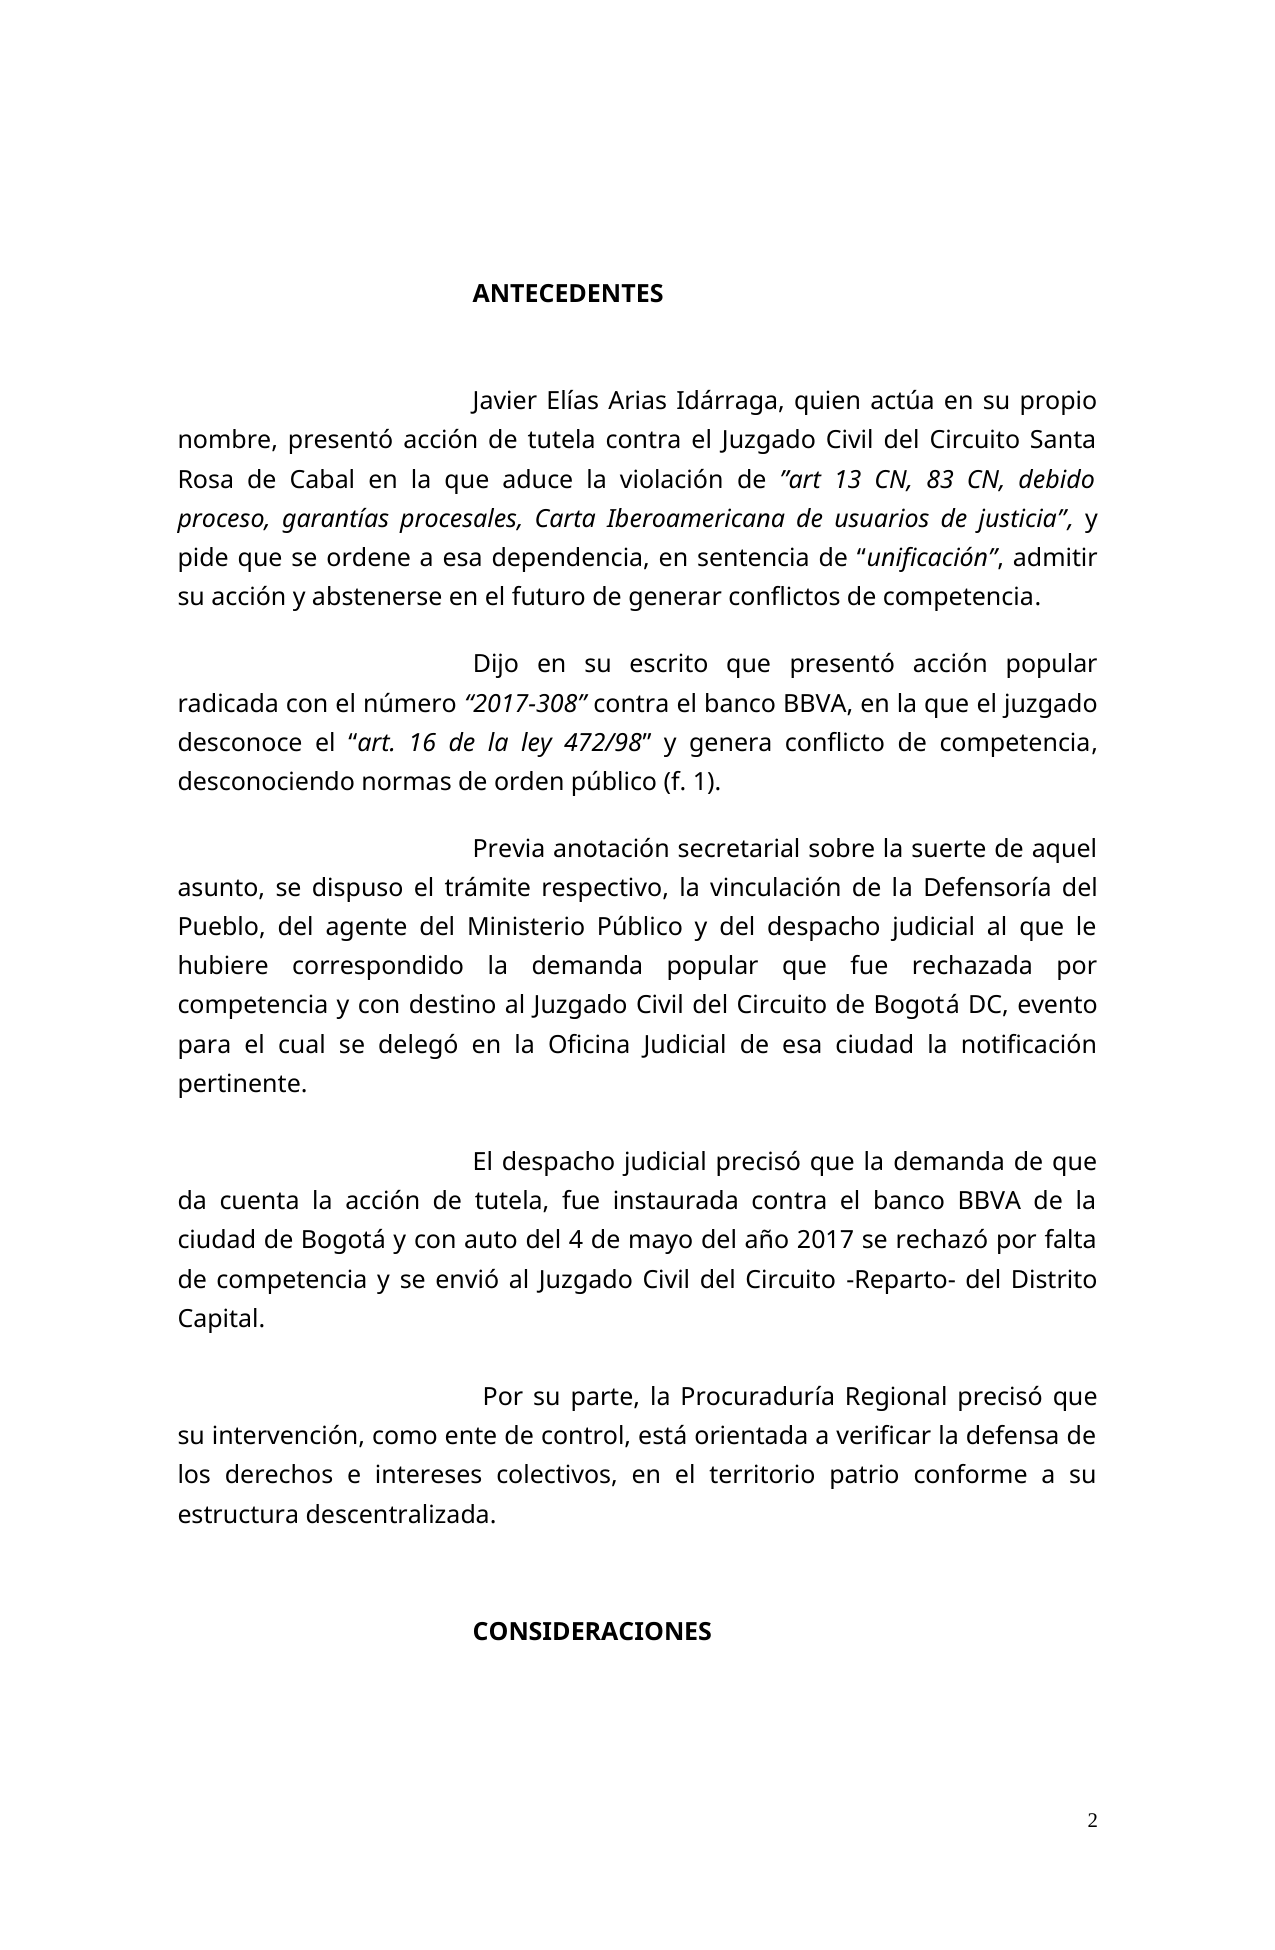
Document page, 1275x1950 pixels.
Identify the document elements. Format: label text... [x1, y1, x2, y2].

text El despacho judicial precisó que la demanda de que da cuenta la acción de tutela, fue instaurada contra el banco BBVA de la ciudad de Bogotá y con auto del 4 de mayo del año 2017 se rechazó por falta de competencia y se envió al Juzgado Civil del Circuito -Reparto- del Distrito Capital. [177, 1144, 1098, 1334]
text Previa anotación secretarial sobre la suerte de aquel asunto, se dispuso el trámite respectivo, la vinculación de la Defensoría del Pueblo, del agente del Ministerio Público y del despacho judicial al que le hubiere correspondido la demanda popular que fue rechazada por competencia y con destino al Juzgado Civil del Circuito de Bogotá DC, evento para el cual se delegó en la Oficina Judicial de esa ciudad la notificación pertinente. [177, 830, 1098, 1099]
text Dijo en su escrito que presentó acción popular radicada con el número “2017-308” contra el banco BBVA, en la que el juzgado desconoce el “art. 16 de la ley 472/98” y genera conflicto de competencia, desconociendo normas de orden público (f. 1). [177, 646, 1098, 798]
subtitle ANTECEDENTES [177, 275, 1098, 309]
text Javier Elías Arias Idárraga, quien actúa en su propio nombre, presentó acción de tutela contra el Juzgado Civil del Circuito Santa Rosa de Cabal en la que aduce la violación de ”art 13 CN, 83 CN, debido proceso, garantías procesales, Carta Iberoamericana de usuarios de justicia”, y pide que se ordene a esa dependencia, en sentencia de “unificación”, admitir su acción y abstenerse en el futuro de generar conflictos de competencia. [177, 383, 1098, 613]
text Por su parte, la Procuraduría Regional precisó que su intervención, como ente de control, está orientada a verificar la defensa de los derechos e intereses colectivos, en el territorio patrio conforme a su estructura descentralizada. [177, 1379, 1098, 1530]
text CONSIDERACIONES [177, 1614, 1098, 1648]
